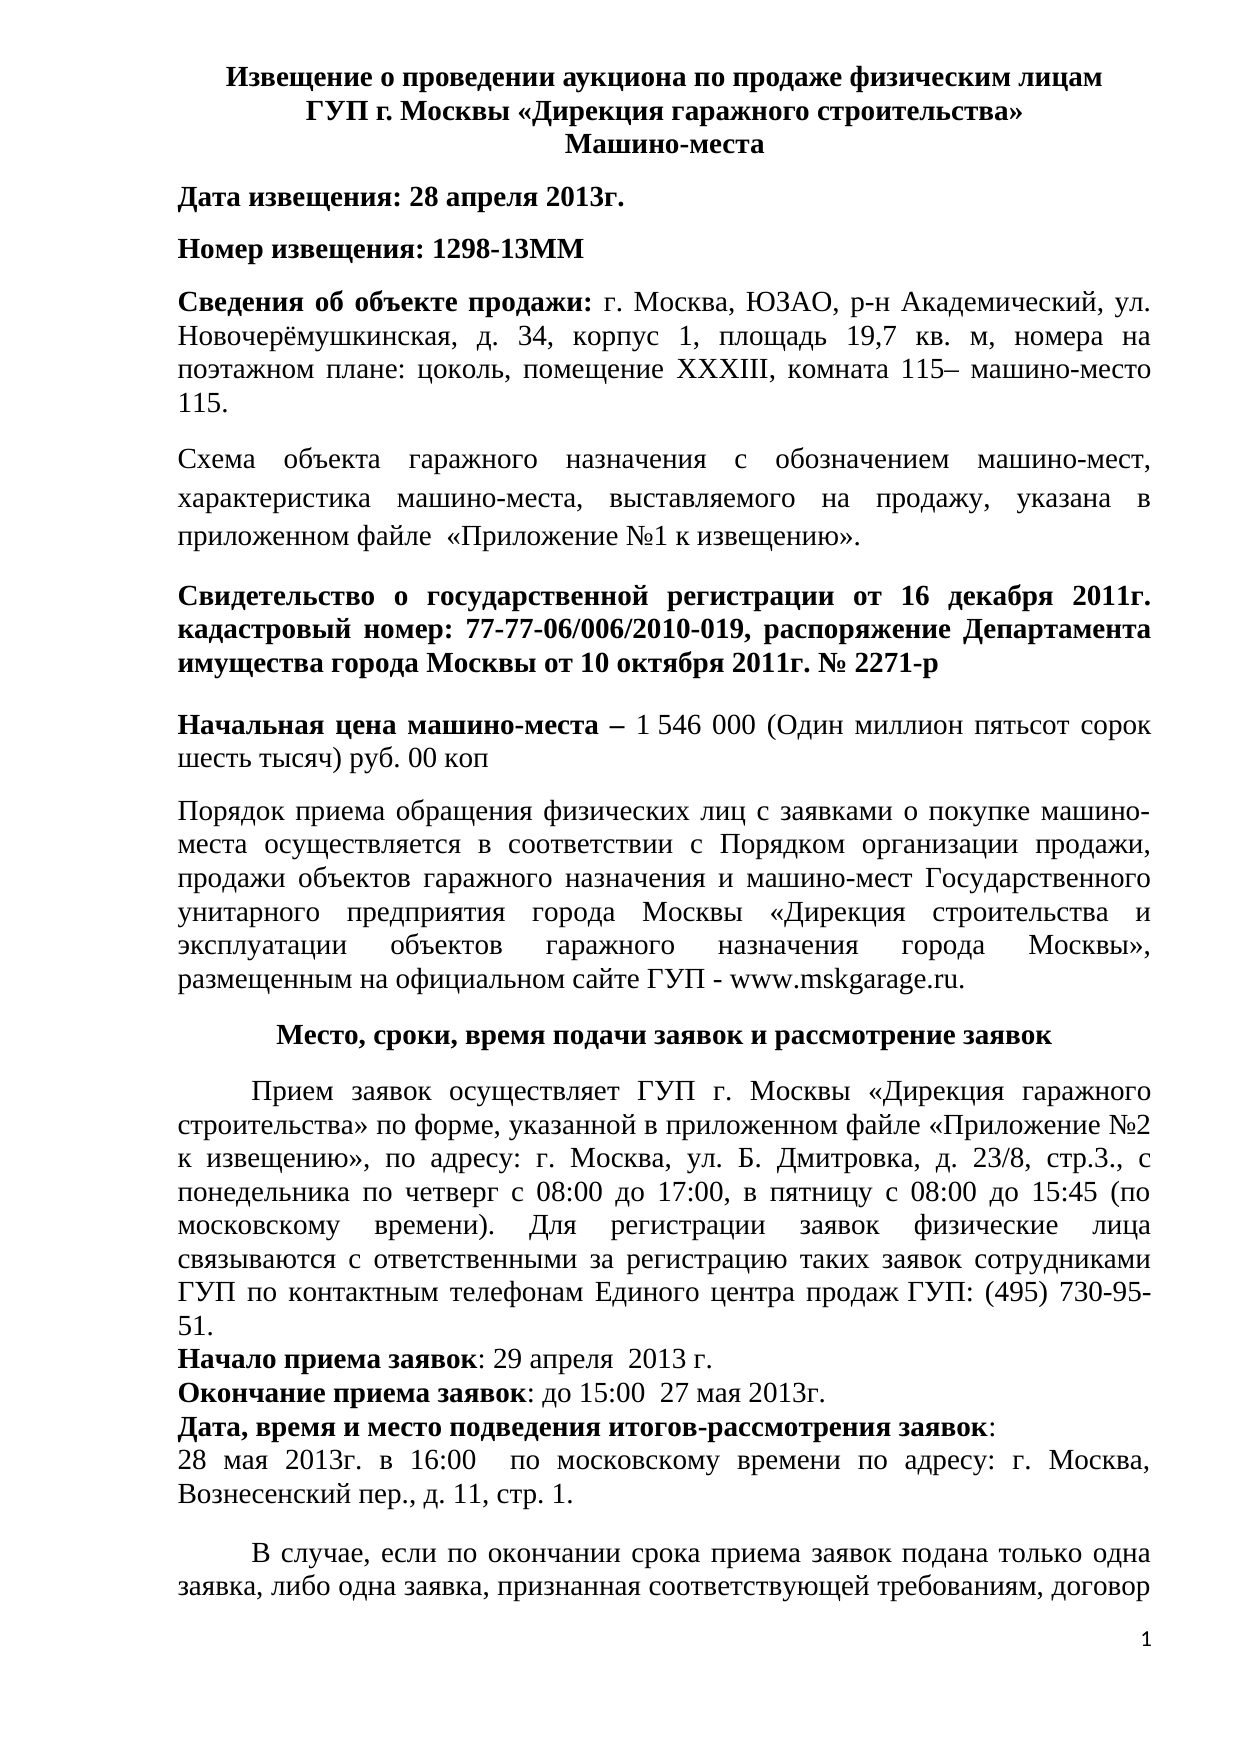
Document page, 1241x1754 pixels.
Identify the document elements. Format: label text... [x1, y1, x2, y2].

text Сведения об объекте продажи: г. Москва, ЮЗАО, р-н Академический, ул. Новочерёмушкинская, д. 34, корпус 1, площадь 19,7 кв. м, номера на поэтажном плане: цоколь, помещение XXXIII, комната 115– машино-место 115. [177, 284, 1152, 418]
text Место, сроки, время подачи заявок и рассмотрение заявок [177, 1017, 1152, 1051]
text Начальная цена машино-места – 1 546 000 (Один миллион пятьсот сорок шесть тысяч) руб. 00 коп [177, 707, 1152, 774]
text Прием заявок осуществляет ГУП г. Москвы «Дирекция гаражного строительства» по форме, указанной в приложенном файле «Приложение №2 к извещению», по адресу: г. Москва, ул. Б. Дмитровка, д. 23/8, стр.3., с понедельника по четверг с 08:00 до 17:00, в пятницу с 08:00 до 15:45 (по московскому времени). Для регистрации заявок физические лица связываются с ответственными за регистрацию таких заявок сотрудниками ГУП по контактным телефонам Единого центра продаж ГУП: (495) 730-95-51. [177, 1073, 1152, 1342]
text Извещение о проведении аукциона по продаже физическим лицам [177, 59, 1152, 93]
text Схема объекта гаражного назначения с обозначением машино-мест, характеристика машино-места, выставляемого на продажу, указана в приложенном файле «Приложение №1 к извещению». [177, 441, 1152, 552]
text Окончание приема заявок: до 15:00 27 мая 2013г. [177, 1375, 1152, 1409]
text Номер извещения: 1298-13ММ [177, 232, 1152, 265]
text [177, 1535, 1152, 1602]
text Порядок приема обращения физических лиц с заявками о покупке машино-места осуществляется в соответствии с Порядком организации продажи, продажи объектов гаражного назначения и машино-мест Государственного унитарного предприятия города Москвы «Дирекция строительства и эксплуатации объектов гаражного назначения города Москвы», размещенным на официальном сайте ГУП - www.mskgarage.ru. [177, 793, 1152, 994]
text Дата, время и место подведения итогов-рассмотрения заявок: [177, 1409, 1152, 1442]
text ГУП г. Москвы «Дирекция гаражного строительства» [177, 93, 1152, 126]
text Дата извещения: 28 апреля 2013г. [177, 179, 1152, 212]
text 28 мая 2013г. в 16:00 по московскому времени по адресу: г. Москва, Вознесенский пер., д. 11, стр. 1. [177, 1442, 1152, 1509]
text Машино-места [177, 126, 1152, 160]
text Свидетельство о государственной регистрации от 16 декабря 2011г. кадастровый номер: 77-77-06/006/2010-019, распоряжение Департамента имущества города Москвы от 10 октября 2011г. № 2271-р [177, 578, 1152, 678]
text Начало приема заявок: 29 апреля 2013 г. [177, 1342, 1152, 1375]
